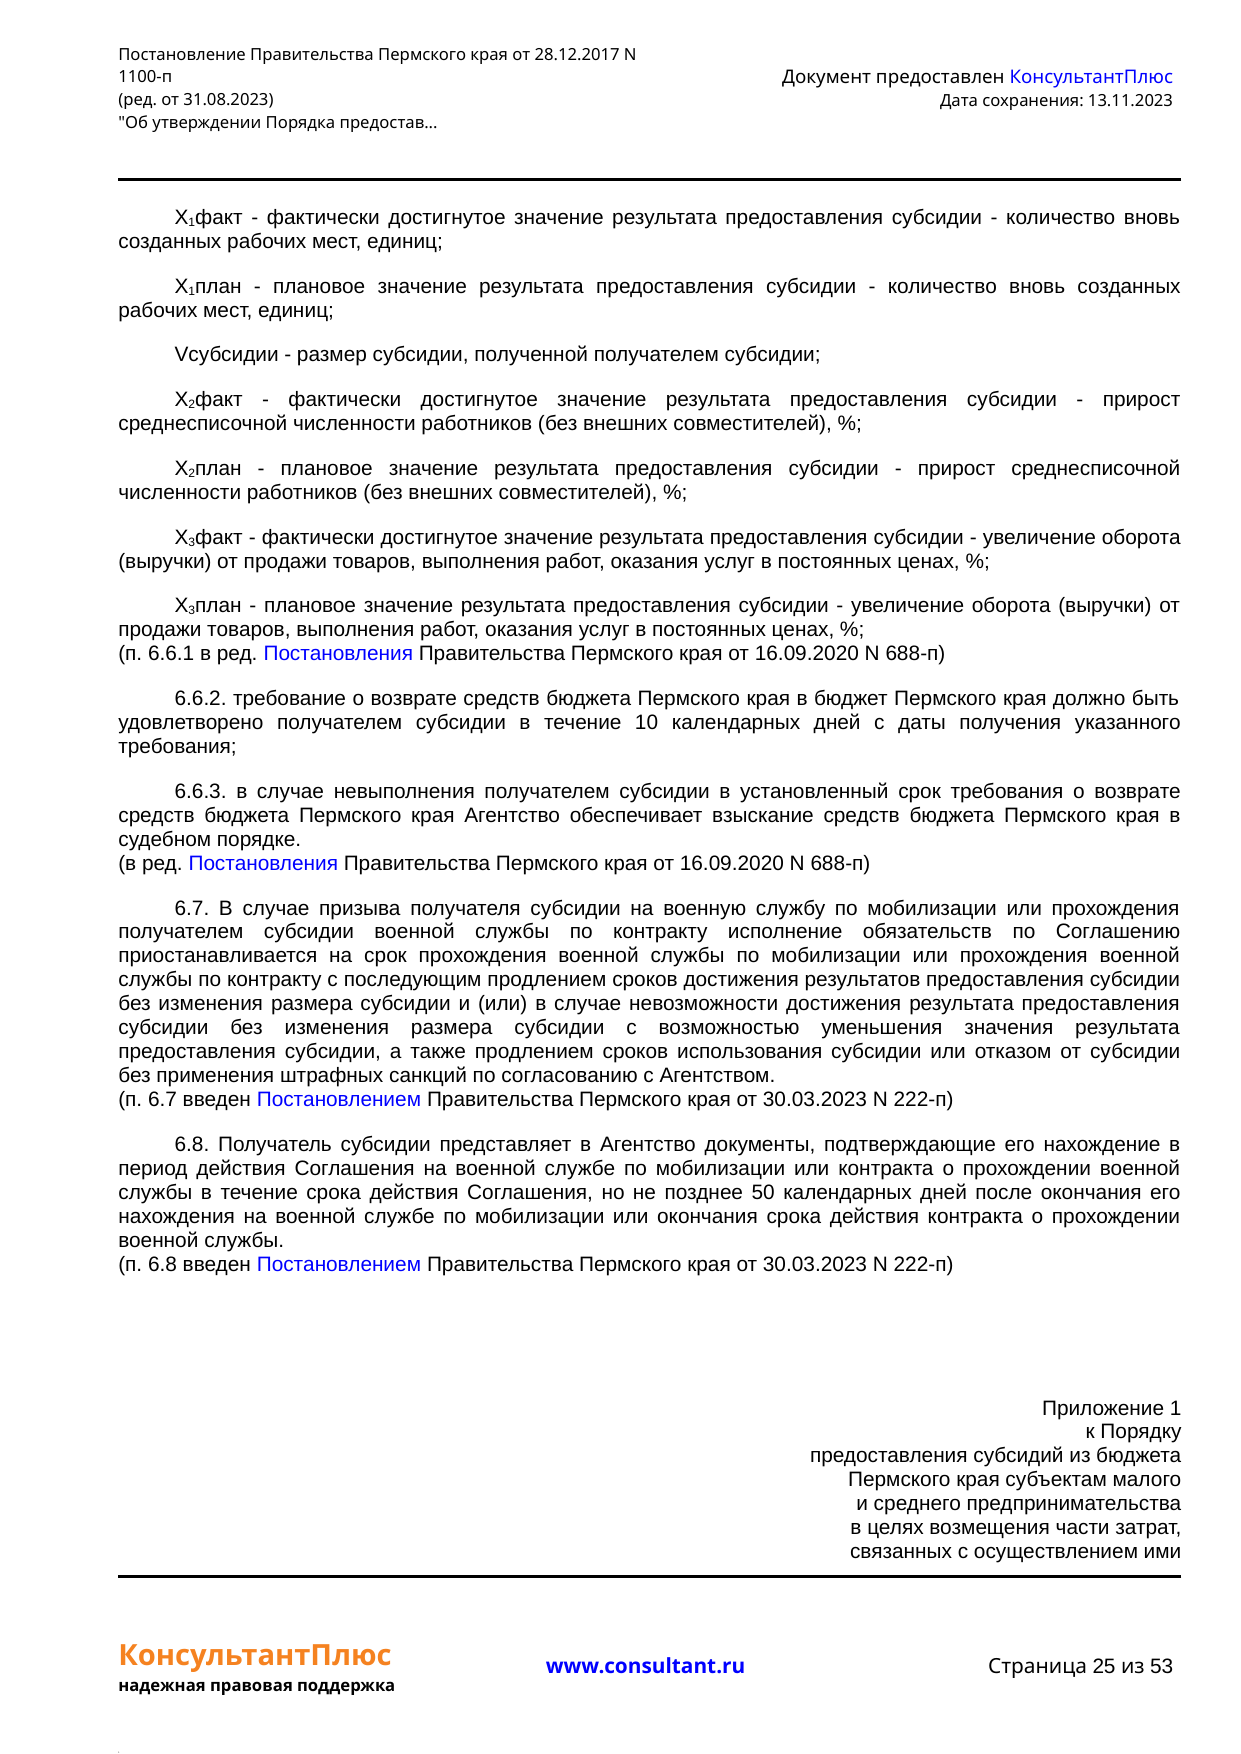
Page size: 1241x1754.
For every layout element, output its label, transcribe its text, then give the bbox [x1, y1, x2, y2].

text и среднего предпринимательства [118, 1491, 1181, 1515]
text (п. 6.6.1 в ред. Постановления Правительства Пермского края от 16.09.2020 N 688-п) [118, 641, 1181, 665]
text X2факт - фактически достигнутое значение результата предоставления субсидии - прирост среднесписочной численности работников (без внешних совместителей), %; [118, 387, 1181, 435]
text X3план - плановое значение результата предоставления субсидии - увеличение оборота (выручки) от продажи товаров, выполнения работ, оказания услуг в постоянных ценах, %; [118, 593, 1181, 641]
text X2план - плановое значение результата предоставления субсидии - прирост среднесписочной численности работников (без внешних совместителей), %; [118, 456, 1181, 504]
text X1план - плановое значение результата предоставления субсидии - количество вновь созданных рабочих мест, единиц; [118, 273, 1181, 321]
text 6.6.2. требование о возврате средств бюджета Пермского края в бюджет Пермского края должно быть удовлетворено получателем субсидии в течение 10 календарных дней с даты получения указанного требования; [118, 686, 1181, 758]
text (в ред. Постановления Правительства Пермского края от 16.09.2020 N 688-п) [118, 851, 1181, 874]
text предоставления субсидий из бюджета [118, 1443, 1181, 1467]
text X3факт - фактически достигнутое значение результата предоставления субсидии - увеличение оборота (выручки) от продажи товаров, выполнения работ, оказания услуг в постоянных ценах, %; [118, 524, 1181, 572]
text Приложение 1 [118, 1395, 1181, 1419]
text (п. 6.7 введен Постановлением Правительства Пермского края от 30.03.2023 N 222-п) [118, 1087, 1181, 1111]
text Vсубсидии - размер субсидии, полученной получателем субсидии; [118, 342, 1181, 366]
text к Порядку [118, 1419, 1181, 1443]
text Пермского края субъектам малого [118, 1467, 1181, 1491]
text X1факт - фактически достигнутое значение результата предоставления субсидии - количество вновь созданных рабочих мест, единиц; [118, 205, 1181, 253]
text 6.7. В случае призыва получателя субсидии на военную службу по мобилизации или прохождения получателем субсидии военной службы по контракту исполнение обязательств по Соглашению приостанавливается на срок прохождения военной службы по мобилизации или прохождения военной службы по контракту с последующим продлением сроков достижения результатов предоставления субсидии без изменения размера субсидии и (или) в случае невозможности достижения результата предоставления субсидии без изменения размера субсидии с возможностью уменьшения значения результата предоставления субсидии, а также продлением сроков использования субсидии или отказом от субсидии без применения штрафных санкций по согласованию с Агентством. [118, 895, 1181, 1087]
text 6.8. Получатель субсидии представляет в Агентство документы, подтверждающие его нахождение в период действия Соглашения на военной службе по мобилизации или контракта о прохождении военной службы в течение срока действия Соглашения, но не позднее 50 календарных дней после окончания его нахождения на военной службе по мобилизации или окончания срока действия контракта о прохождении военной службы. [118, 1132, 1181, 1252]
text в целях возмещения части затрат, [118, 1515, 1181, 1539]
text связанных с осуществлением ими [118, 1539, 1181, 1563]
text (п. 6.8 введен Постановлением Правительства Пермского края от 30.03.2023 N 222-п) [118, 1252, 1181, 1276]
text 6.6.3. в случае невыполнения получателем субсидии в установленный срок требования о возврате средств бюджета Пермского края Агентство обеспечивает взыскание средств бюджета Пермского края в судебном порядке. [118, 779, 1181, 851]
